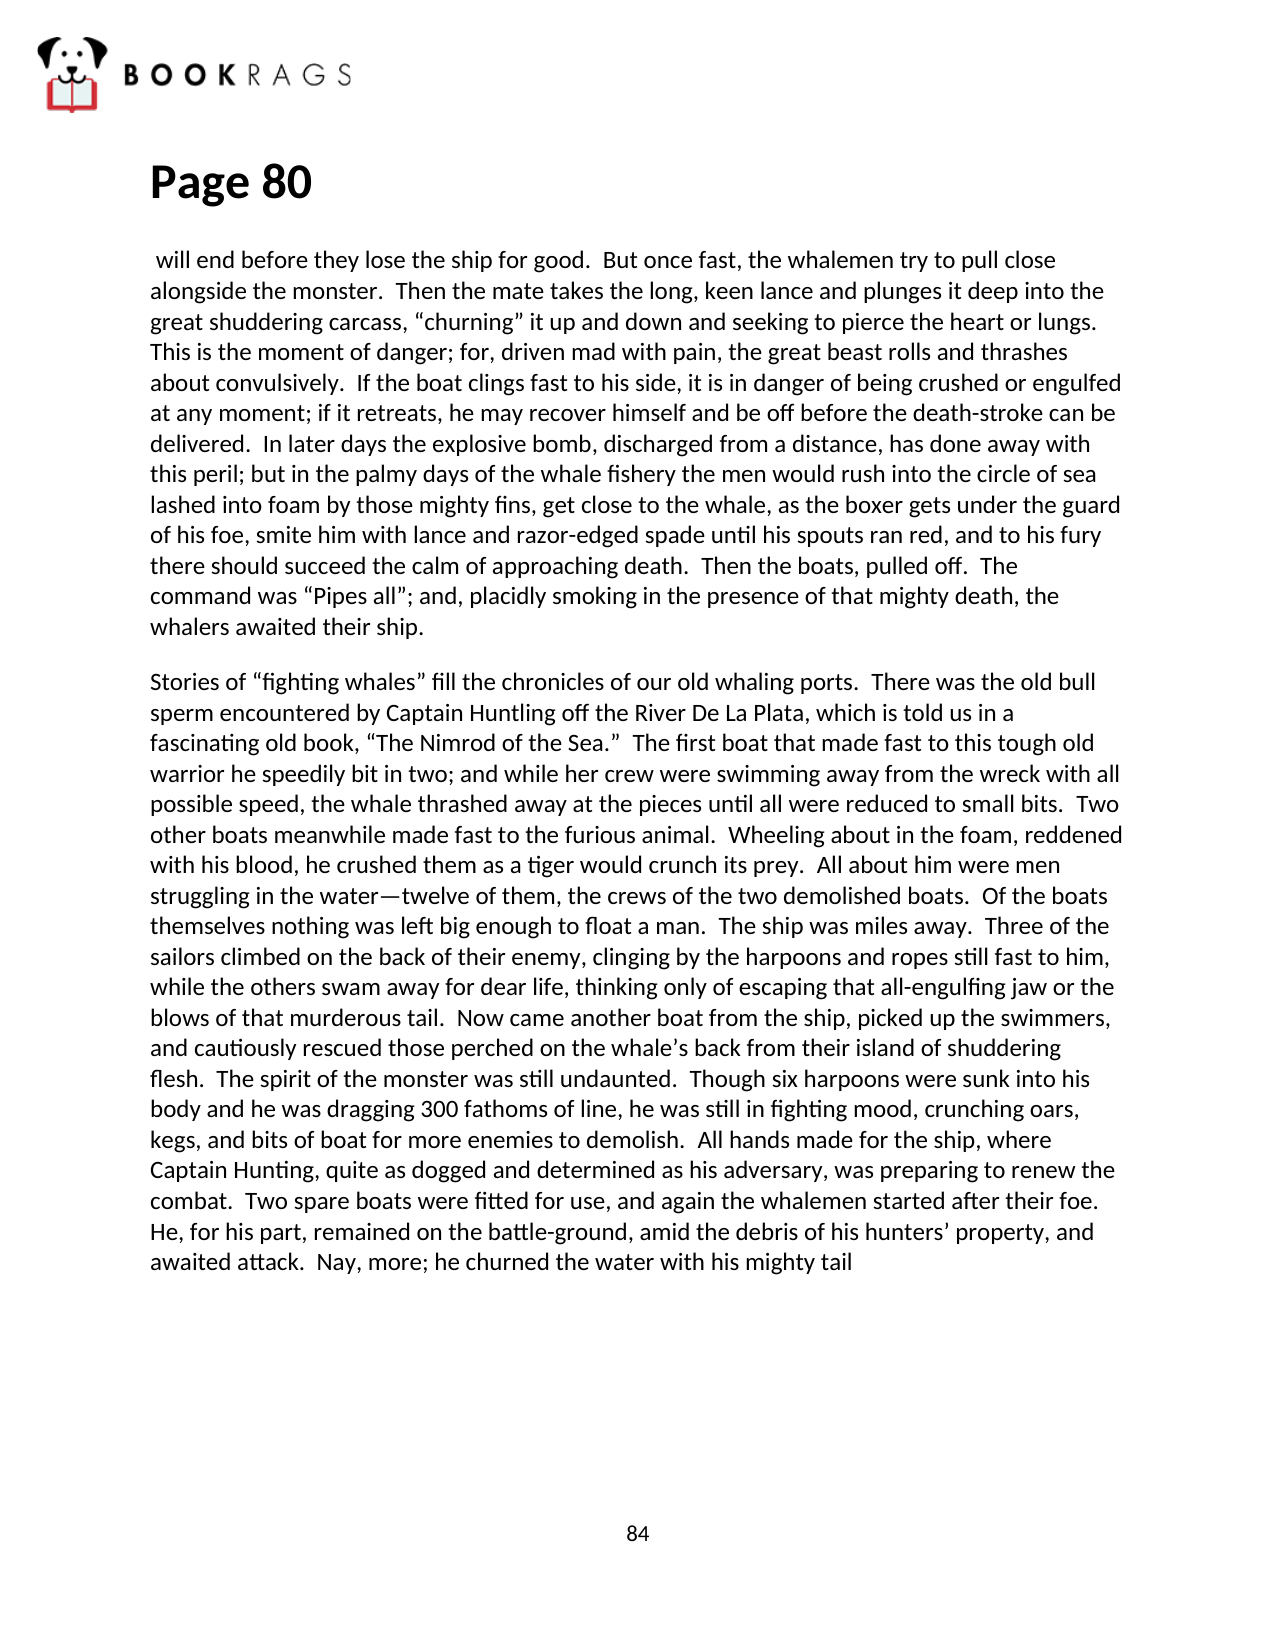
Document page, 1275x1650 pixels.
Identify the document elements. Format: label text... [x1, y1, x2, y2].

text will end before they lose the ship for good. But once fast, the whalemen try to pull close alongside the monster. Then the mate takes the long, keen lance and plunges it deep into the great shuddering carcass, “churning” it up and down and seeking to pierce the heart or lungs. This is the moment of danger; for, driven mad with pain, the great beast rolls and thrashes about convulsively. If the boat clings fast to his side, it is in danger of being crushed or engulfed at any moment; if it retreats, he may recover himself and be off before the death-stroke can be delivered. In later days the explosive bomb, discharged from a distance, has done away with this peril; but in the palmy days of the whale fishery the men would rush into the circle of sea lashed into foam by those mighty fins, get close to the whale, as the boxer gets under the guard of his foe, smite him with lance and razor-edged spade until his spouts ran red, and to his fury there should succeed the calm of approaching death. Then the boats, pulled off. The command was “Pipes all”; and, placidly smoking in the presence of that mighty death, the whalers awaited their ship. [150, 244, 1125, 641]
text Page 80 [150, 150, 1125, 211]
text Stories of “fighting whales” fill the chronicles of our old whaling ports. There was the old bull sperm encountered by Captain Huntling off the River De La Plata, which is told us in a fascinating old book, “The Nimrod of the Sea.” The first boat that made fast to this tough old warrior he speedily bit in two; and while her crew were swimming away from the wreck with all possible speed, the whale thrashed away at the pieces until all were reduced to small bits. Two other boats meanwhile made fast to the furious animal. Wheeling about in the foam, reddened with his blood, he crushed them as a tiger would crunch its prey. All about him were men struggling in the water—­twelve of them, the crews of the two demolished boats. Of the boats themselves nothing was left big enough to float a man. The ship was miles away. Three of the sailors climbed on the back of their enemy, clinging by the harpoons and ropes still fast to him, while the others swam away for dear life, thinking only of escaping that all-engulfing jaw or the blows of that murderous tail. Now came another boat from the ship, picked up the swimmers, and cautiously rescued those perched on the whale’s back from their island of shuddering flesh. The spirit of the monster was still undaunted. Though six harpoons were sunk into his body and he was dragging 300 fathoms of line, he was still in fighting mood, crunching oars, kegs, and bits of boat for more enemies to demolish. All hands made for the ship, where Captain Hunting, quite as dogged and determined as his adversary, was preparing to renew the combat. Two spare boats were fitted for use, and again the whalemen started after their foe. He, for his part, remained on the battle-ground, amid the debris of his hunters’ property, and awaited attack. Nay, more; he churned the water with his mighty tail [150, 666, 1125, 1277]
picture [37, 37, 351, 113]
